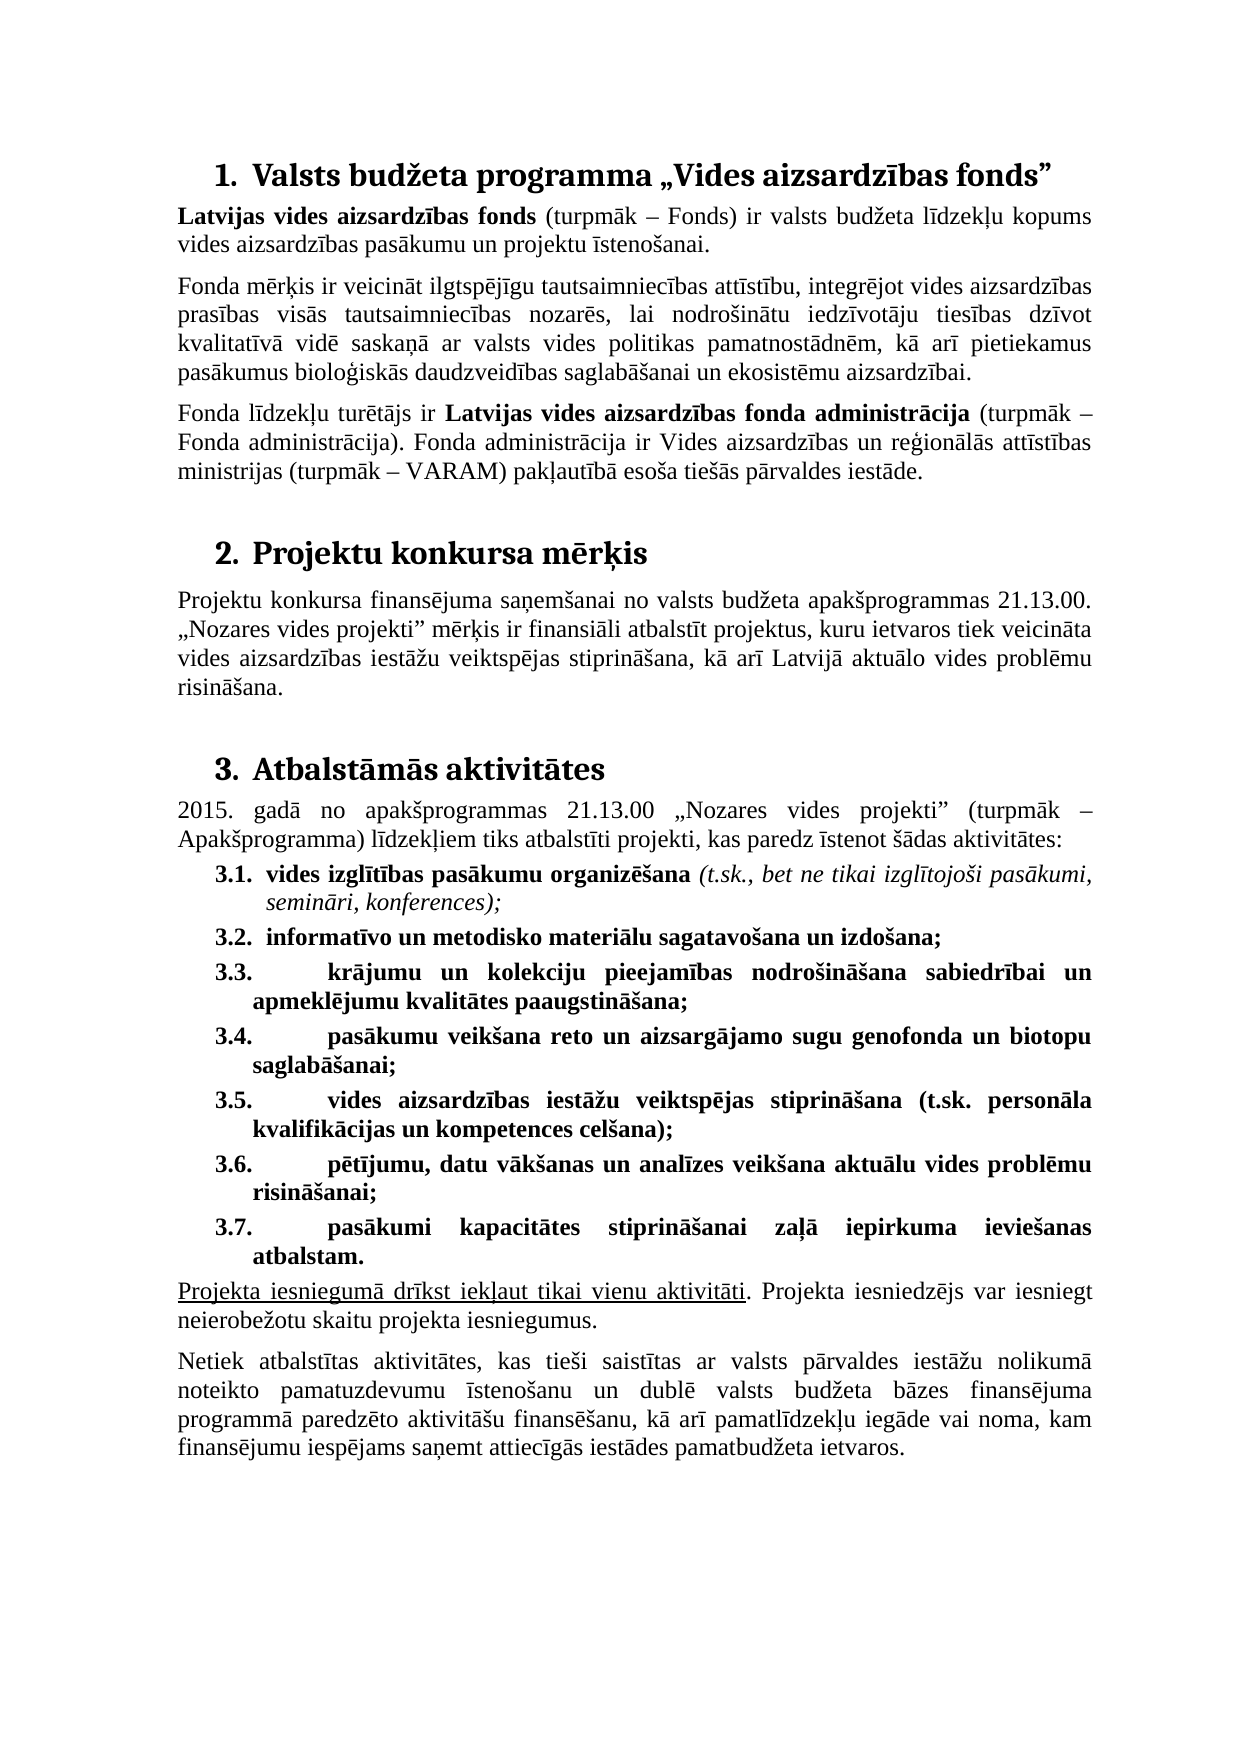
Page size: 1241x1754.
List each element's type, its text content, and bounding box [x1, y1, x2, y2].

list vides izglītības pasākumu organizēšana (t.sk., bet ne tikai izglītojoši pasākumi, semināri, konferences); [215, 859, 1093, 916]
text Latvijas vides aizsardzības fonds (turpmāk – Fonds) ir valsts budžeta līdzekļu kopums vides aizsardzības pasākumu un projektu īstenošanai. [177, 201, 1093, 258]
list pasākumu veikšana reto un aizsargājamo sugu genofonda un biotopu saglabāšanai; [215, 1021, 1093, 1079]
list Valsts budžeta programma „Vides aizsardzības fonds” [215, 156, 1093, 194]
text Projektu konkursa finansējuma saņemšanai no valsts budžeta apakšprogrammas 21.13.00. „Nozares vides projekti” mērķis ir finansiāli atbalstīt projektus, kuru ietvaros tiek veicināta vides aizsardzības iestāžu veiktspējas stiprināšana, kā arī Latvijā aktuālo vides problēmu risināšana. [177, 585, 1093, 700]
list vides aizsardzības iestāžu veiktspējas stiprināšana (t.sk. personāla kvalifikācijas un kompetences celšana); [215, 1085, 1093, 1142]
list Projektu konkursa mērķis [215, 534, 1093, 573]
text 2015. gadā no apakšprogrammas 21.13.00 „Nozares vides projekti” (turpmāk – Apakšprogramma) līdzekļiem tiks atbalstīti projekti, kas paredz īstenot šādas aktivitātes: [177, 795, 1093, 852]
text Netiek atbalstītas aktivitātes, kas tieši saistītas ar valsts pārvaldes iestāžu nolikumā noteikto pamatuzdevumu īstenošanu un dublē valsts budžeta bāzes finansējuma programmā paredzēto aktivitāšu finansēšanu, kā arī pamatlīdzekļu iegāde vai noma, kam finansējumu iespējams saņemt attiecīgās iestādes pamatbudžeta ietvaros. [177, 1346, 1093, 1461]
text Projekta iesniegumā drīkst iekļaut tikai vienu aktivitāti. Projekta iesniedzējs var iesniegt neierobežotu skaitu projekta iesniegumus. [177, 1276, 1093, 1334]
text Fonda mērķis ir veicināt ilgtspējīgu tautsaimniecības attīstību, integrējot vides aizsardzības prasības visās tautsaimniecības nozarēs, lai nodrošinātu iedzīvotāju tiesības dzīvot kvalitatīvā vidē saskaņā ar valsts vides politikas pamatnostādnēm, kā arī pietiekamus pasākumus bioloģiskās daudzveidības saglabāšanai un ekosistēmu aizsardzībai. [177, 271, 1093, 386]
list krājumu un kolekciju pieejamības nodrošināšana sabiedrībai un apmeklējumu kvalitātes paaugstināšana; [215, 957, 1093, 1015]
list pētījumu, datu vākšanas un analīzes veikšana aktuālu vides problēmu risināšanai; [215, 1149, 1093, 1206]
list Atbalstāmās aktivitātes [215, 750, 1093, 789]
list pasākumi kapacitātes stiprināšanai zaļā iepirkuma ieviešanas atbalstam. [215, 1212, 1093, 1270]
list informatīvo un metodisko materiālu sagatavošana un izdošana; [215, 922, 1093, 951]
text Fonda līdzekļu turētājs ir Latvijas vides aizsardzības fonda administrācija (turpmāk – Fonda administrācija). Fonda administrācija ir Vides aizsardzības un reģionālās attīstības ministrijas (turpmāk – VARAM) pakļautībā esoša tiešās pārvaldes iestāde. [177, 398, 1093, 484]
